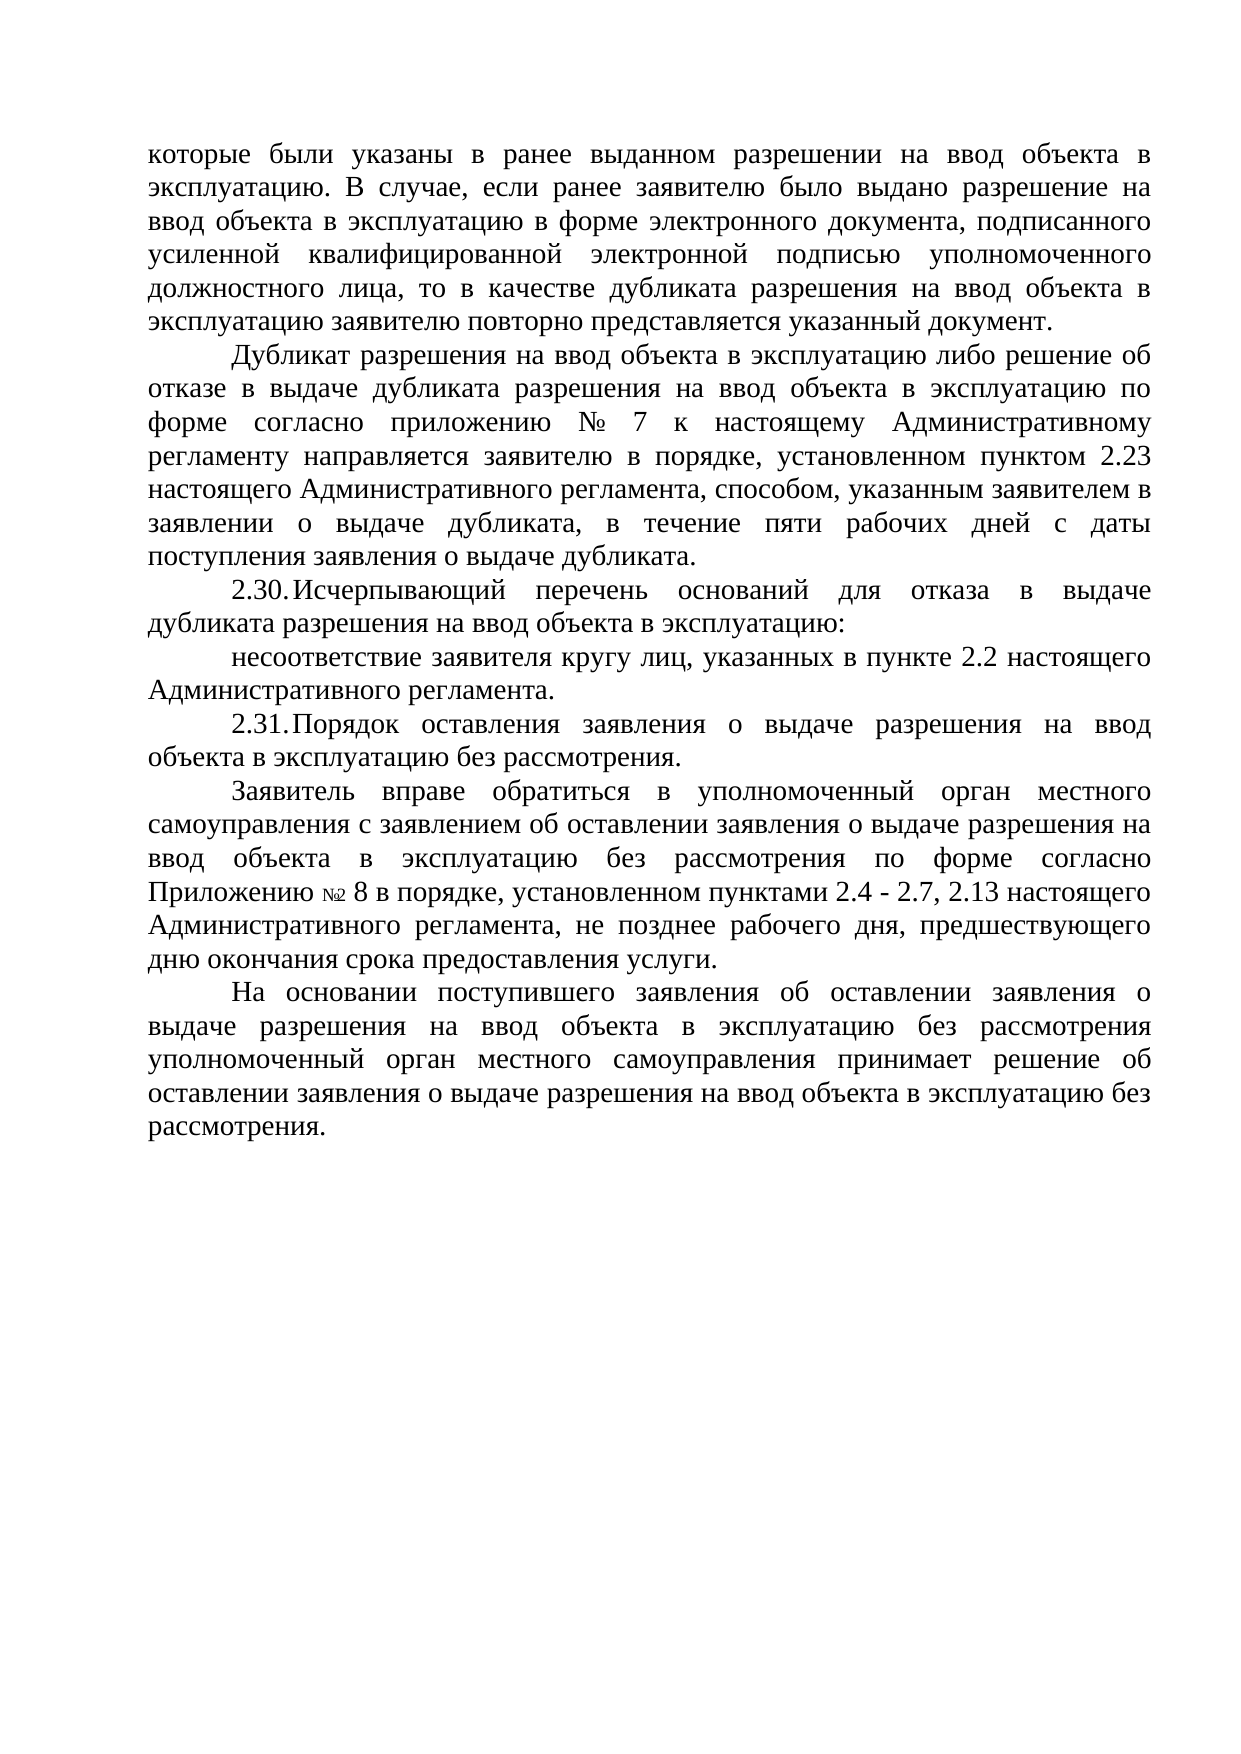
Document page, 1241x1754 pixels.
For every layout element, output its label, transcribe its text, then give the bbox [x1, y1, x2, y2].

text несоответствие заявителя кругу лиц, указанных в пункте 2.2 настоящего Административного регламента. [148, 639, 1152, 706]
text Дубликат разрешения на ввод объекта в эксплуатацию либо решение об отказе в выдаче дубликата разрешения на ввод объекта в эксплуатацию по форме согласно приложению № 7 к настоящему Административному регламенту направляется заявителю в порядке, установленном пунктом 2.23 настоящего Административного регламента, способом, указанным заявителем в заявлении о выдаче дубликата, в течение пяти рабочих дней с даты поступления заявления о выдаче дубликата. [148, 337, 1152, 572]
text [148, 136, 1152, 337]
text На основании поступившего заявления об оставлении заявления о выдаче разрешения на ввод объекта в эксплуатацию без рассмотрения уполномоченный орган местного самоуправления принимает решение об оставлении заявления о выдаче разрешения на ввод объекта в эксплуатацию без рассмотрения. [148, 975, 1152, 1142]
text Заявитель вправе обратиться в уполномоченный орган местного самоуправления с заявлением об оставлении заявления о выдаче разрешения на ввод объекта в эксплуатацию без рассмотрения по форме согласно Приложению №2 8 в порядке, установленном пунктами 2.4 - 2.7, 2.13 настоящего Административного регламента, не позднее рабочего дня, предшествующего дню окончания срока предоставления услуги. [148, 773, 1152, 975]
list Исчерпывающий перечень оснований для отказа в выдаче дубликата разрешения на ввод объекта в эксплуатацию: [148, 572, 1152, 639]
list Порядок оставления заявления о выдаче разрешения на ввод объекта в эксплуатацию без рассмотрения. [148, 706, 1152, 773]
